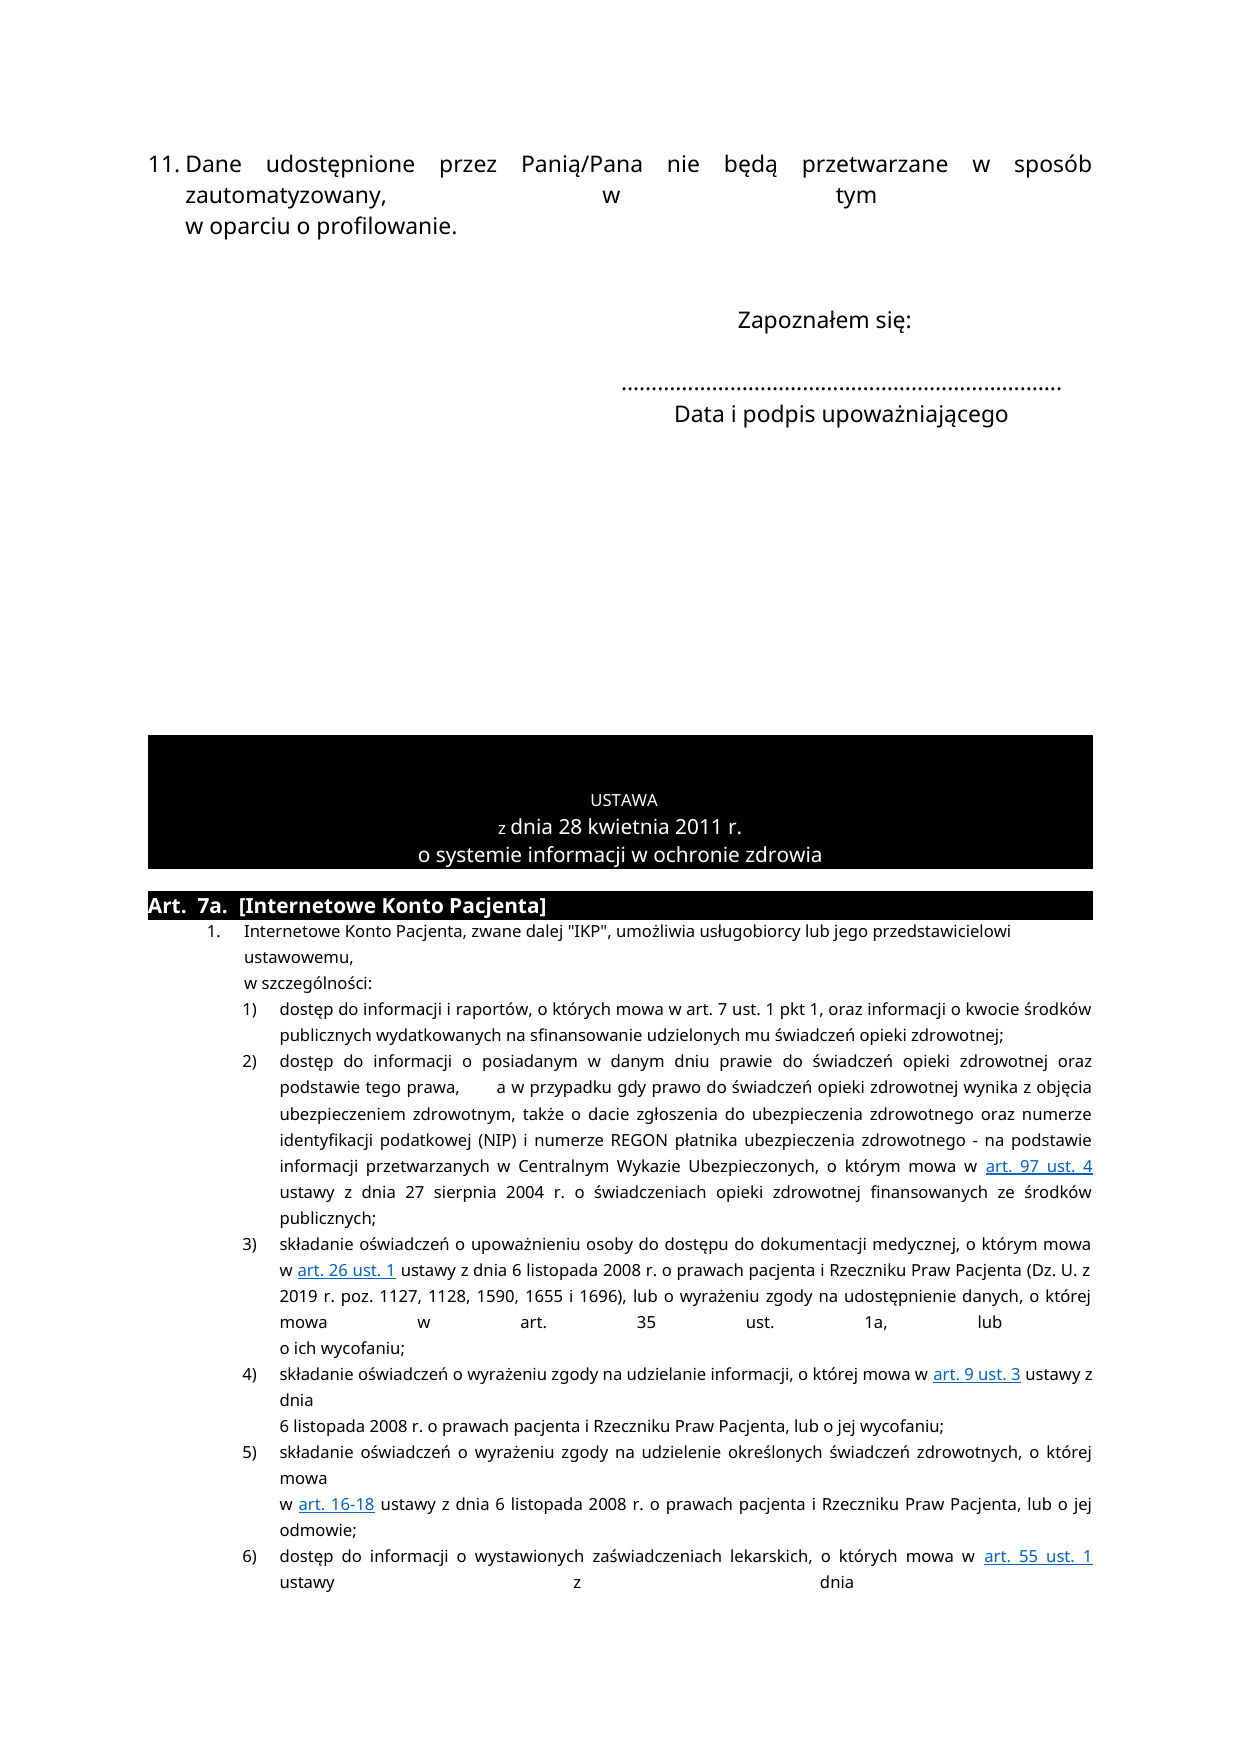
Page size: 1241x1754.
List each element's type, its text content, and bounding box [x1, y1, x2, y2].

list składanie oświadczeń o wyrażeniu zgody na udzielenie określonych świadczeń zdrowotnych, o której mowa w art. 16-18 ustawy z dnia 6 listopada 2008 r. o prawach pacjenta i Rzeczniku Praw Pacjenta, lub o jej odmowie; [242, 1441, 1093, 1541]
list dostęp do informacji i raportów, o których mowa w art. 7 ust. 1 pkt 1, oraz informacji o kwocie środków publicznych wydatkowanych na sfinansowanie udzielonych mu świadczeń opieki zdrowotnej; [242, 998, 1093, 1047]
list składanie oświadczeń o upoważnieniu osoby do dostępu do dokumentacji medycznej, o którym mowa w art. 26 ust. 1 ustawy z dnia 6 listopada 2008 r. o prawach pacjenta i Rzeczniku Praw Pacjenta (Dz. U. z 2019 r. poz. 1127, 1128, 1590, 1655 i 1696), lub o wyrażeniu zgody na udostępnienie danych, o której mowa w art. 35 ust. 1a, lub o ich wycofaniu; [242, 1232, 1093, 1359]
list dostęp do informacji o posiadanym w danym dniu prawie do świadczeń opieki zdrowotnej oraz podstawie tego prawa, a w przypadku gdy prawo do świadczeń opieki zdrowotnej wynika z objęcia ubezpieczeniem zdrowotnym, także o dacie zgłoszenia do ubezpieczenia zdrowotnego oraz numerze identyfikacji podatkowej (NIP) i numerze REGON płatnika ubezpieczenia zdrowotnego - na podstawie informacji przetwarzanych w Centralnym Wykazie Ubezpieczonych, o którym mowa w art. 97 ust. 4 ustawy z dnia 27 sierpnia 2004 r. o świadczeniach opieki zdrowotnej finansowanych ze środków publicznych; [242, 1050, 1093, 1229]
list Dane udostępnione przez Panią/Pana nie będą przetwarzane w sposób zautomatyzowany, w tym w oparciu o profilowanie. [148, 148, 1093, 241]
text Data i podpis upoważniającego [590, 398, 1093, 429]
text Zapoznałem się: [664, 304, 1093, 335]
list składanie oświadczeń o wyrażeniu zgody na udzielanie informacji, o której mowa w art. 9 ust. 3 ustawy z dnia 6 listopada 2008 r. o prawach pacjenta i Rzeczniku Praw Pacjenta, lub o jej wycofaniu; [242, 1362, 1093, 1437]
text ………………………………………………………………. [590, 366, 1093, 398]
text USTAWA [148, 789, 1093, 812]
text Art. 7a. [Internetowe Konto Pacjenta] [148, 891, 1093, 920]
text z dnia 28 kwietnia 2011 r. [148, 812, 1093, 840]
list Internetowe Konto Pacjenta, zwane dalej "IKP", umożliwia usługobiorcy lub jego przedstawicielowi ustawowemu, w szczególności: [207, 920, 1093, 994]
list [242, 1545, 1093, 1593]
text o systemie informacji w ochronie zdrowia [148, 840, 1093, 869]
